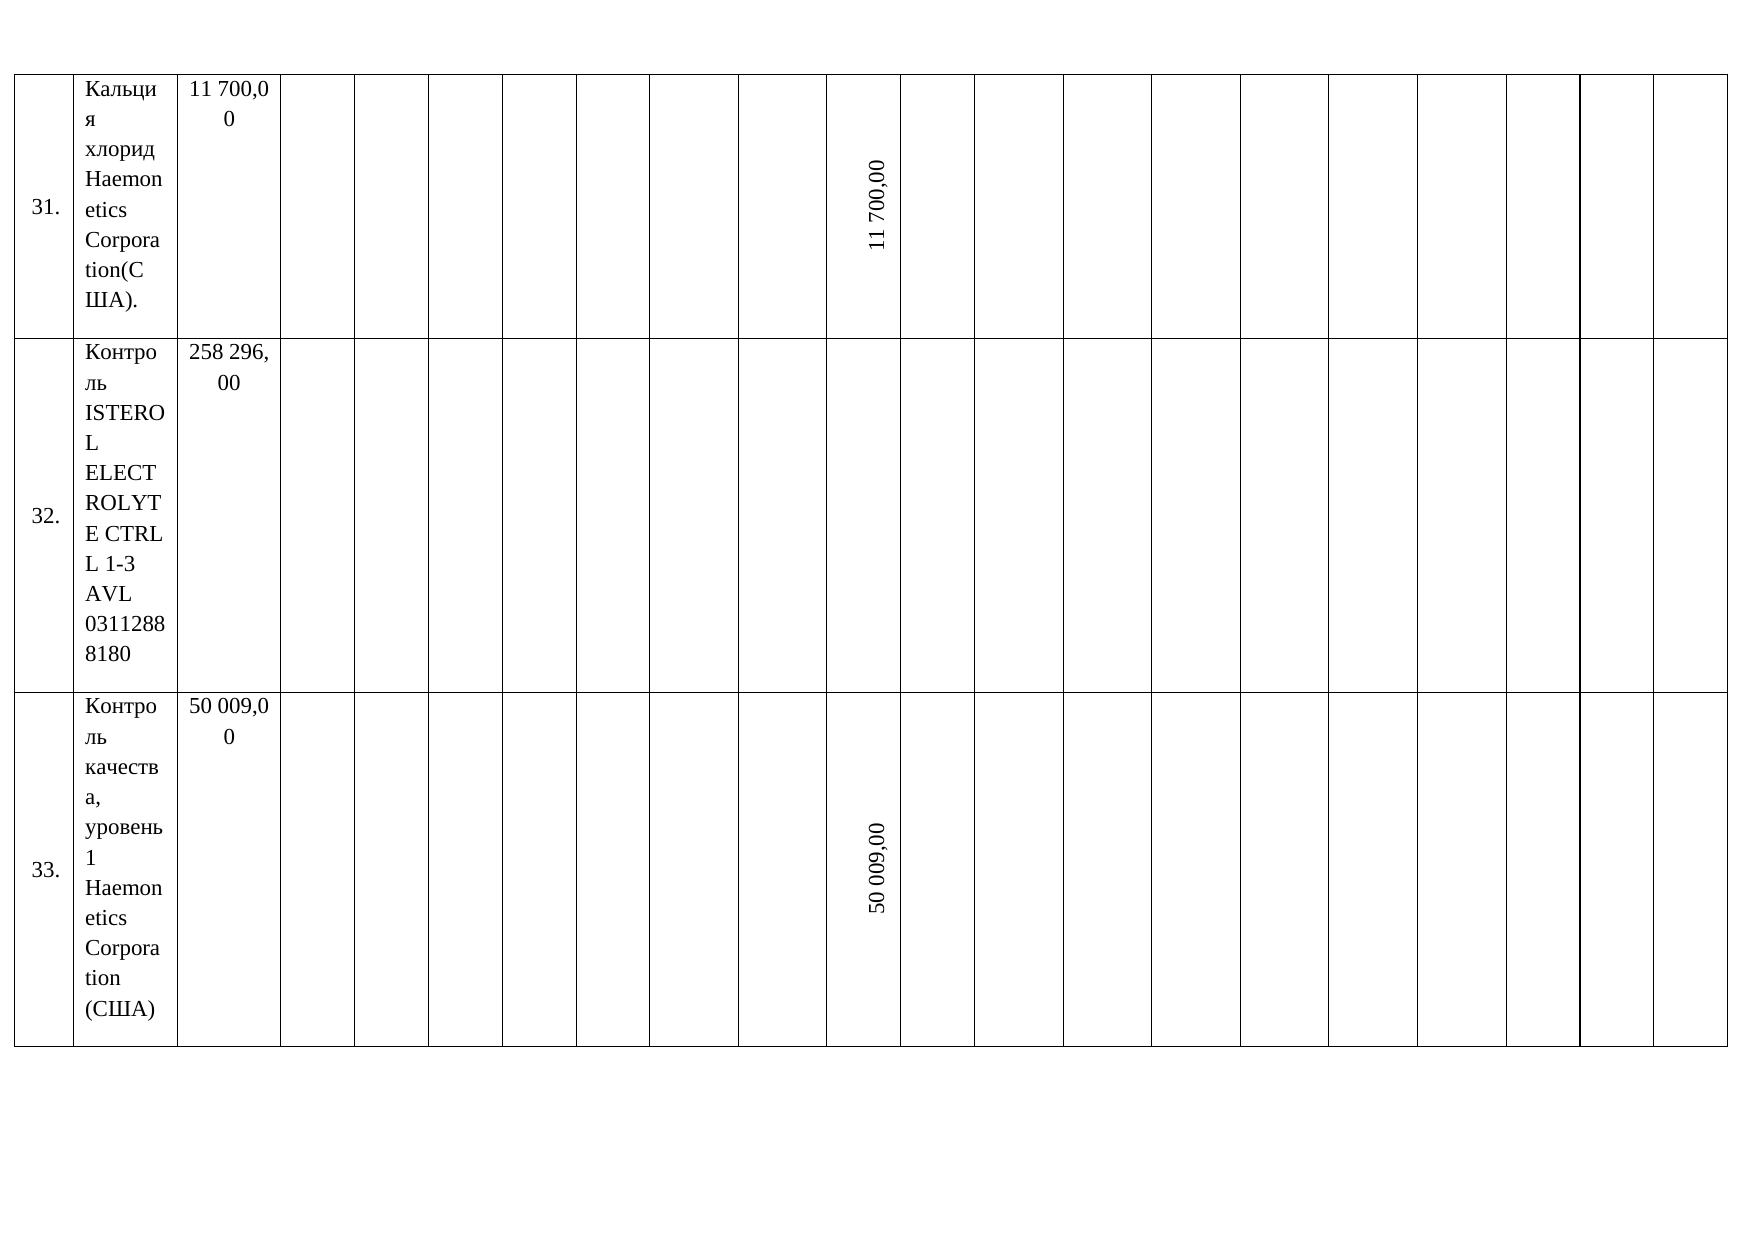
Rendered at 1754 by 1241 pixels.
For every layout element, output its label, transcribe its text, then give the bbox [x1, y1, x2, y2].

table_cell [1418, 339, 1506, 692]
table_cell [901, 693, 974, 1046]
table_cell [827, 339, 900, 692]
table_cell [901, 339, 974, 692]
table_cell 11 700,00 [178, 75, 280, 337]
table_cell [1581, 339, 1653, 692]
table_cell [650, 75, 738, 337]
table_cell Контроль качества, уровень 1 Haemonetics Corporation (США) [74, 693, 177, 1046]
table_cell [503, 693, 576, 1046]
table_cell 50 009,00 [178, 693, 280, 1046]
table_cell [1064, 693, 1151, 1046]
table_cell [1329, 693, 1417, 1046]
table_cell Кальция хлорид Haemonetics Corporation(США). [74, 75, 177, 337]
table_cell [577, 693, 649, 1046]
table_cell [1241, 693, 1328, 1046]
table_cell [1418, 693, 1506, 1046]
table_cell [355, 339, 428, 692]
table_cell [577, 75, 649, 337]
table_cell [355, 693, 428, 1046]
table_cell [1152, 339, 1240, 692]
table_cell [739, 75, 826, 337]
table_cell [650, 693, 738, 1046]
table_cell [1581, 693, 1653, 1046]
table_cell [1507, 339, 1579, 692]
table_cell [1064, 339, 1151, 692]
table_cell [1581, 75, 1653, 337]
table_cell [429, 693, 502, 1046]
table_cell [15, 75, 73, 337]
table_cell [1654, 75, 1727, 337]
table_cell [650, 339, 738, 692]
table_cell [901, 75, 974, 337]
table_cell [281, 75, 354, 337]
table_cell [975, 75, 1063, 337]
table_cell [1241, 339, 1328, 692]
table_cell [281, 339, 354, 692]
table_cell [15, 693, 73, 1046]
table_cell 258 296,00 [178, 339, 280, 692]
table_cell 50 009,00 [827, 693, 900, 1046]
table_cell [503, 339, 576, 692]
table_cell [739, 339, 826, 692]
table_cell [577, 339, 649, 692]
table_cell [355, 75, 428, 337]
table_cell [281, 693, 354, 1046]
table_cell [1507, 75, 1579, 337]
table_cell [1654, 339, 1727, 692]
table_cell Контроль ISTEROL ELECTROLYTE CTRL L 1-3 AVL 03112888180 [74, 339, 177, 692]
table_cell [1329, 339, 1417, 692]
table_cell [1152, 693, 1240, 1046]
table_cell [1152, 75, 1240, 337]
table_cell 11 700,00 [827, 75, 900, 337]
table_cell [1241, 75, 1328, 337]
table_cell [1507, 693, 1579, 1046]
table_cell [1654, 693, 1727, 1046]
table_cell [15, 339, 73, 692]
table_cell [1329, 75, 1417, 337]
table_cell [975, 693, 1063, 1046]
table_cell [429, 339, 502, 692]
table_cell [503, 75, 576, 337]
table_cell [739, 693, 826, 1046]
table_cell [1064, 75, 1151, 337]
table_cell [429, 75, 502, 337]
table_cell [975, 339, 1063, 692]
table_cell [1418, 75, 1506, 337]
